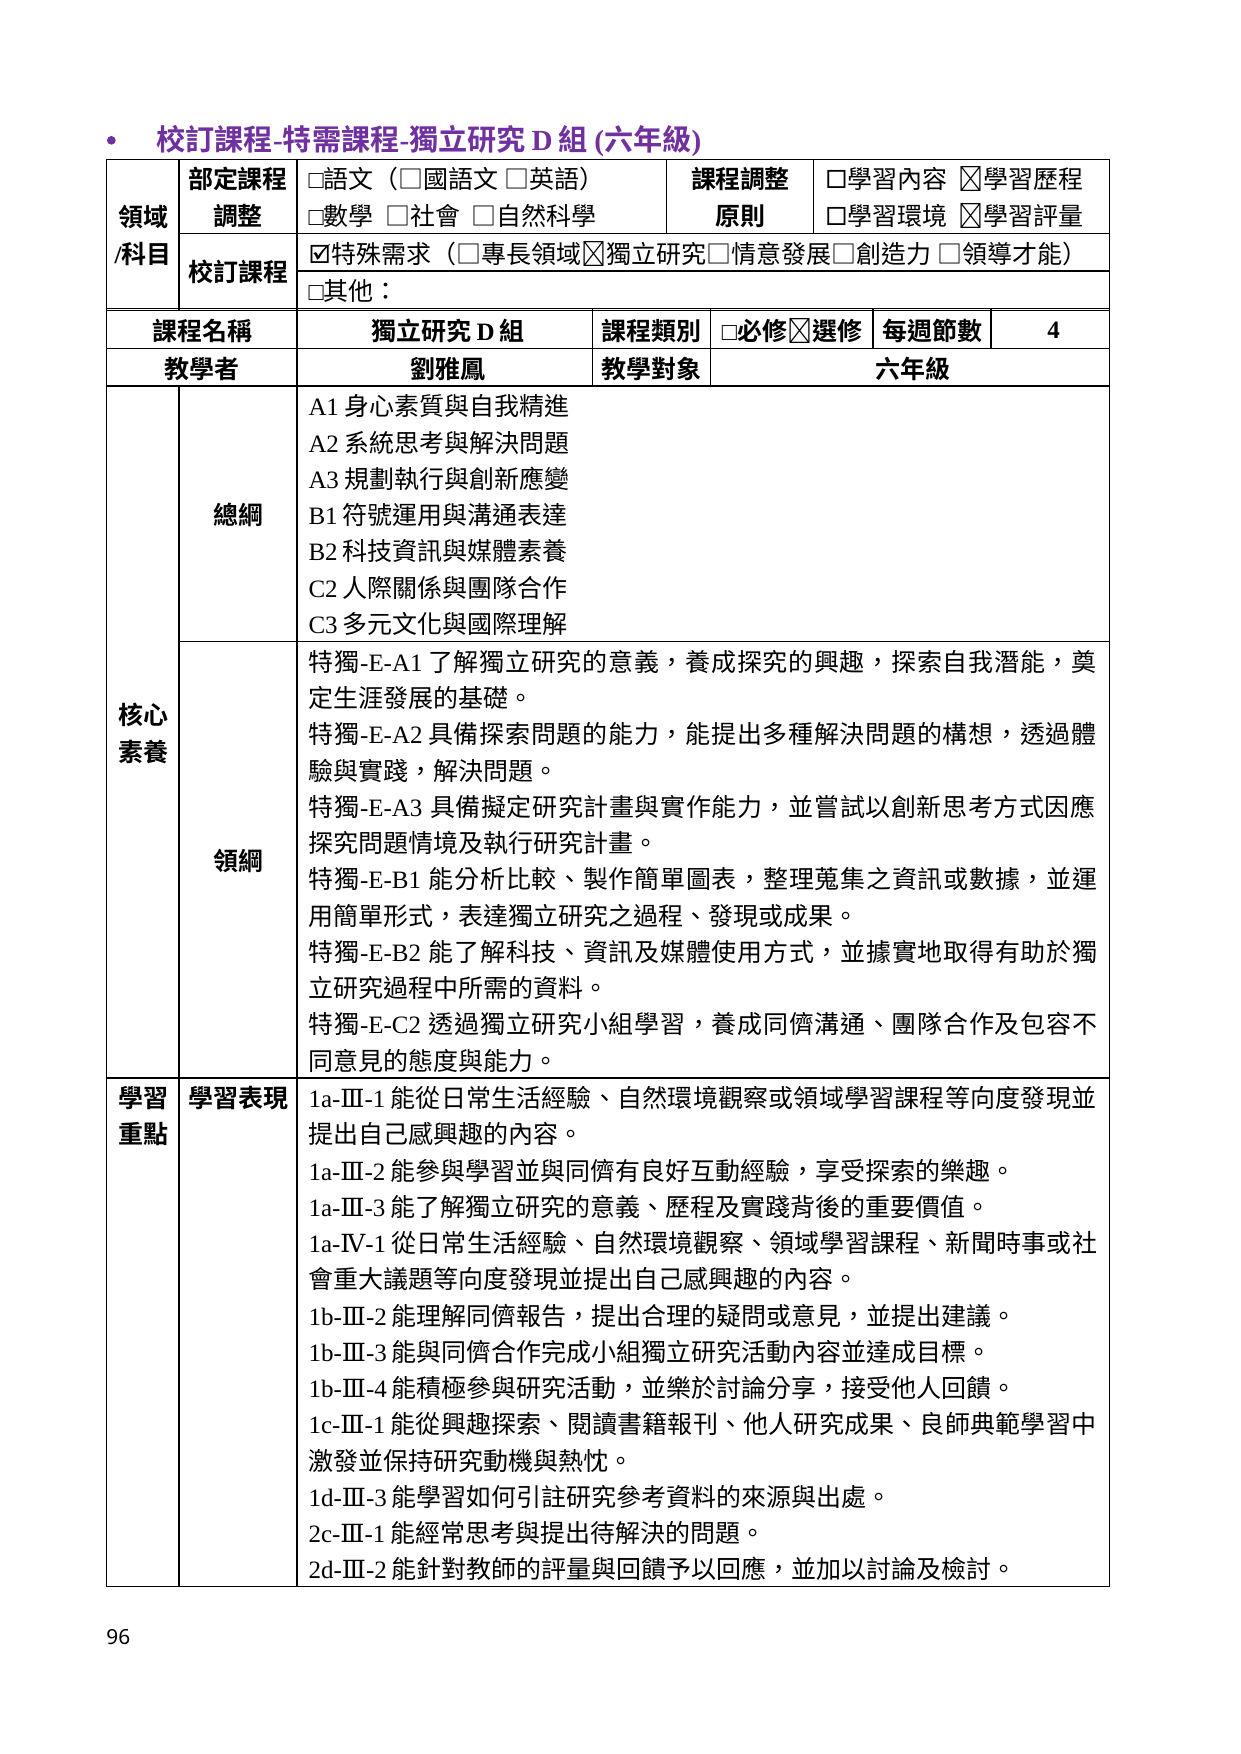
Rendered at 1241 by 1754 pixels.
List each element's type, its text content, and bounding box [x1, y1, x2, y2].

table_cell 教學對象 [593, 349, 710, 385]
table_cell □其他： [298, 272, 1109, 308]
table_cell 領綱 [180, 642, 296, 1077]
table_header □語文（□國語文 □英語） □數學 □社會 □自然科學 [298, 160, 666, 232]
table_cell 教學者 [107, 349, 296, 385]
table_cell 課程類別 [593, 311, 710, 347]
table_cell 核心素養 [107, 387, 178, 1077]
table_cell 特獨-E-A1了解獨立研究的意義，養成探究的興趣，探索自我潛能，奠定生涯發展的基礎。 特獨-E-A2具備探索問題的能力，能提出多種解決問題的構想，透過體驗與實踐，解決問題。 特獨-E-A3 具備擬定研究計畫與實作能力，並嘗試以創新思考方式因應探究問題情境及執行研究計畫。 特獨-E-B1 能分析比較、製作簡單圖表，整理蒐集之資訊或數據，並運用簡單形式，表達獨立研究之過程、發現或成果。 特獨-E-B2 能了解科技、資訊及媒體使用方式，並據實地取得有助於獨立研究過程中所需的資料。 特獨-E-C2 透過獨立研究小組學習，養成同儕溝通、團隊合作及包容不同意見的態度與能力。 [298, 642, 1109, 1077]
table_cell 劉雅鳳 [298, 349, 592, 385]
table_cell 課程名稱 [107, 311, 296, 347]
table_cell 六年級 [711, 349, 1109, 385]
table_header 領域 /科目 [107, 160, 178, 308]
table_header 學習內容 學習歷程 學習環境 學習評量 [814, 160, 1109, 232]
table_cell □必修選修 [711, 311, 872, 347]
list 校訂課程-特需課程-獨立研究D組 (六年級) [106, 117, 1134, 159]
table_cell 校訂課程 [180, 234, 296, 308]
table_header 部定課程 調整 [180, 160, 296, 232]
table_cell 每週節數 [874, 311, 990, 347]
table_cell 總綱 [180, 387, 296, 641]
table_cell 4 [992, 311, 1109, 347]
table_cell 學習重點 [107, 1079, 178, 1586]
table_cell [298, 1079, 1109, 1586]
table_header 課程調整 原則 [667, 160, 813, 232]
table_cell 學習表現 [180, 1079, 296, 1586]
table_cell 特殊需求（□專長領域獨立研究□情意發展□創造力 □領導才能） [298, 234, 1109, 270]
table_cell A1身心素質與自我精進 A2系統思考與解決問題 A3規劃執行與創新應變 B1符號運用與溝通表達 B2科技資訊與媒體素養 C2人際關係與團隊合作 C3多元文化與國際理解 [298, 387, 1109, 641]
table_cell 獨立研究D組 [298, 311, 592, 347]
